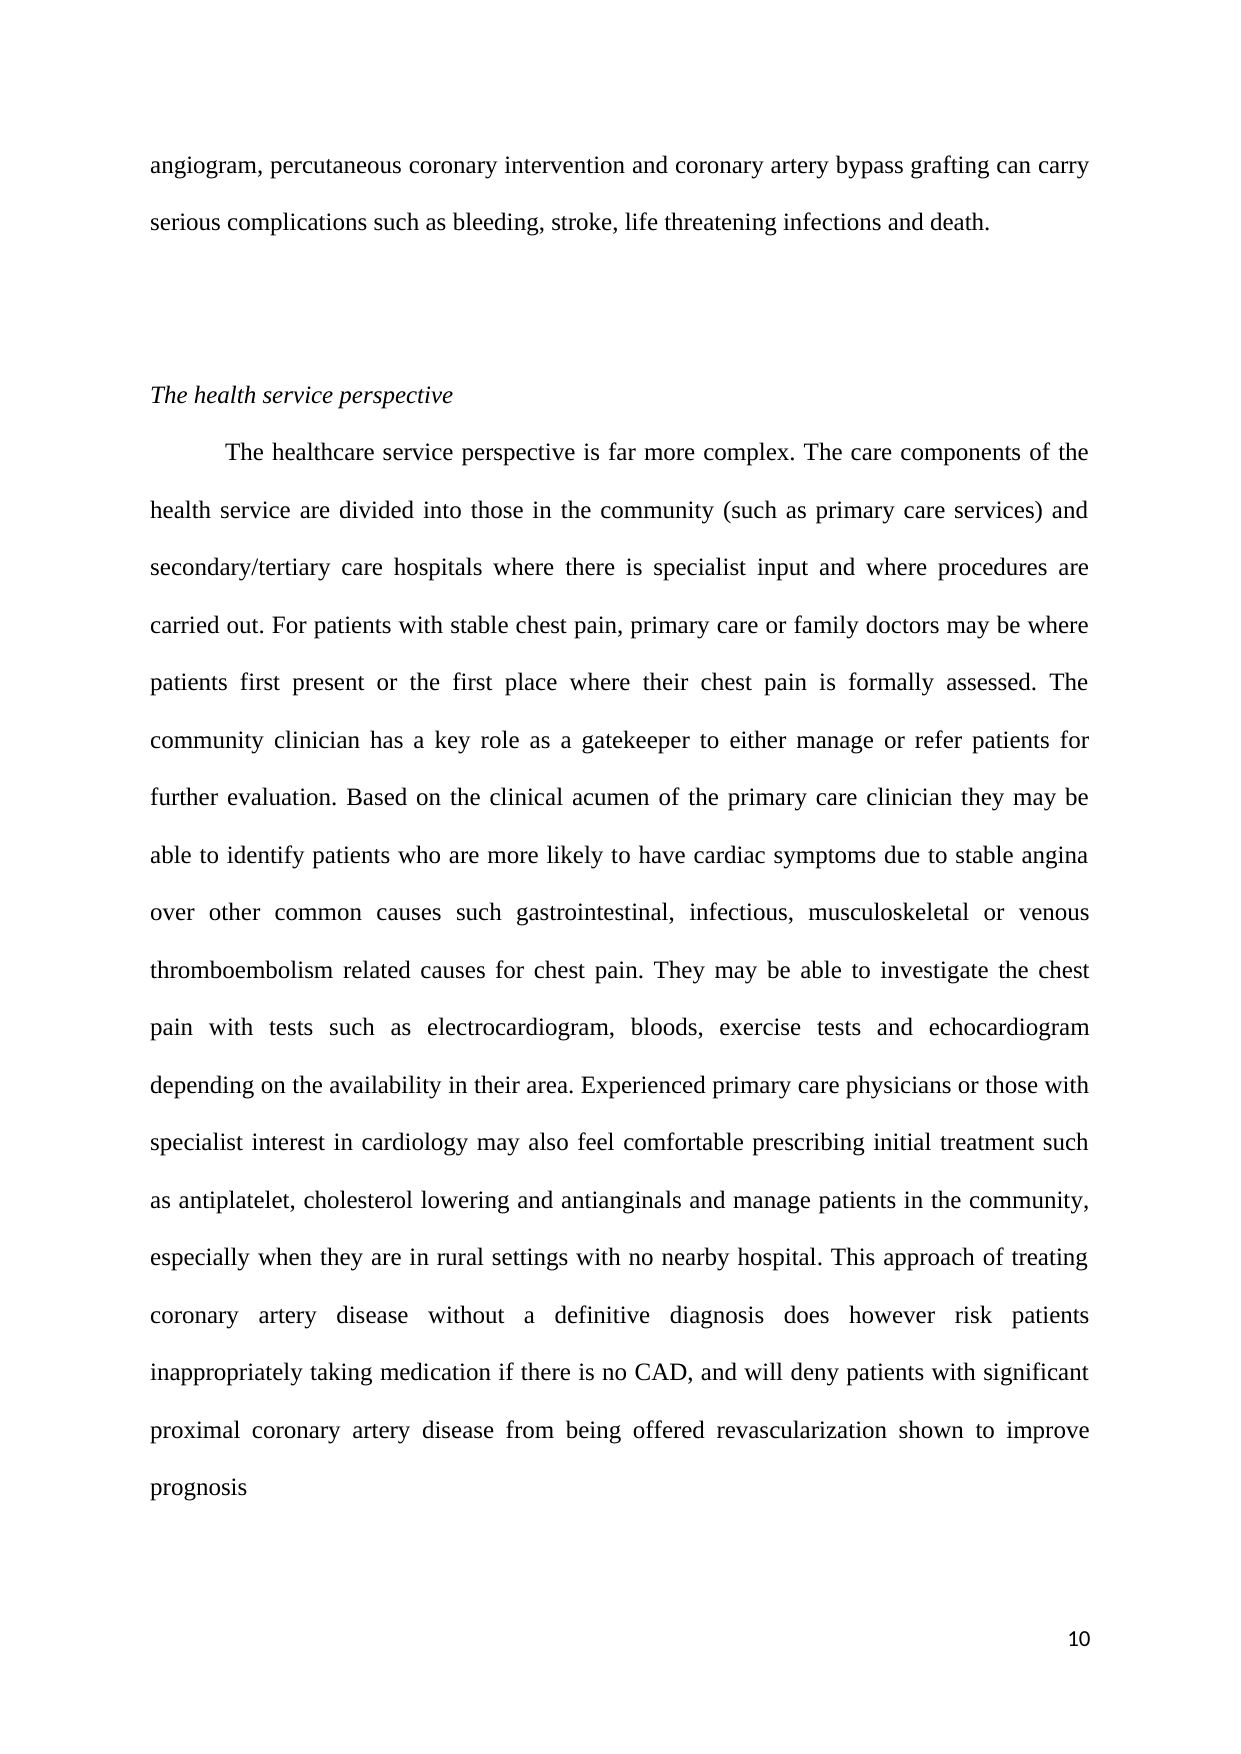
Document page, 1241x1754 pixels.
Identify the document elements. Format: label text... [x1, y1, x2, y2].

text The healthcare service perspective is far more complex. The care components of the health service are divided into those in the community (such as primary care services) and secondary/tertiary care hospitals where there is specialist input and where procedures are carried out. For patients with stable chest pain, primary care or family doctors may be where patients first present or the first place where their chest pain is formally assessed. The community clinician has a key role as a gatekeeper to either manage or refer patients for further evaluation. Based on the clinical acumen of the primary care clinician they may be able to identify patients who are more likely to have cardiac symptoms due to stable angina over other common causes such gastrointestinal, infectious, musculoskeletal or venous thromboembolism related causes for chest pain. They may be able to investigate the chest pain with tests such as electrocardiogram, bloods, exercise tests and echocardiogram depending on the availability in their area. Experienced primary care physicians or those with specialist interest in cardiology may also feel comfortable prescribing initial treatment such as antiplatelet, cholesterol lowering and antianginals and manage patients in the community, especially when they are in rural settings with no nearby hospital. This approach of treating coronary artery disease without a definitive diagnosis does however risk patients inappropriately taking medication if there is no CAD, and will deny patients with significant proximal coronary artery disease from being offered revascularization shown to improve prognosis [150, 437, 1090, 1501]
text The health service perspective [150, 380, 1090, 409]
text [150, 150, 1090, 236]
